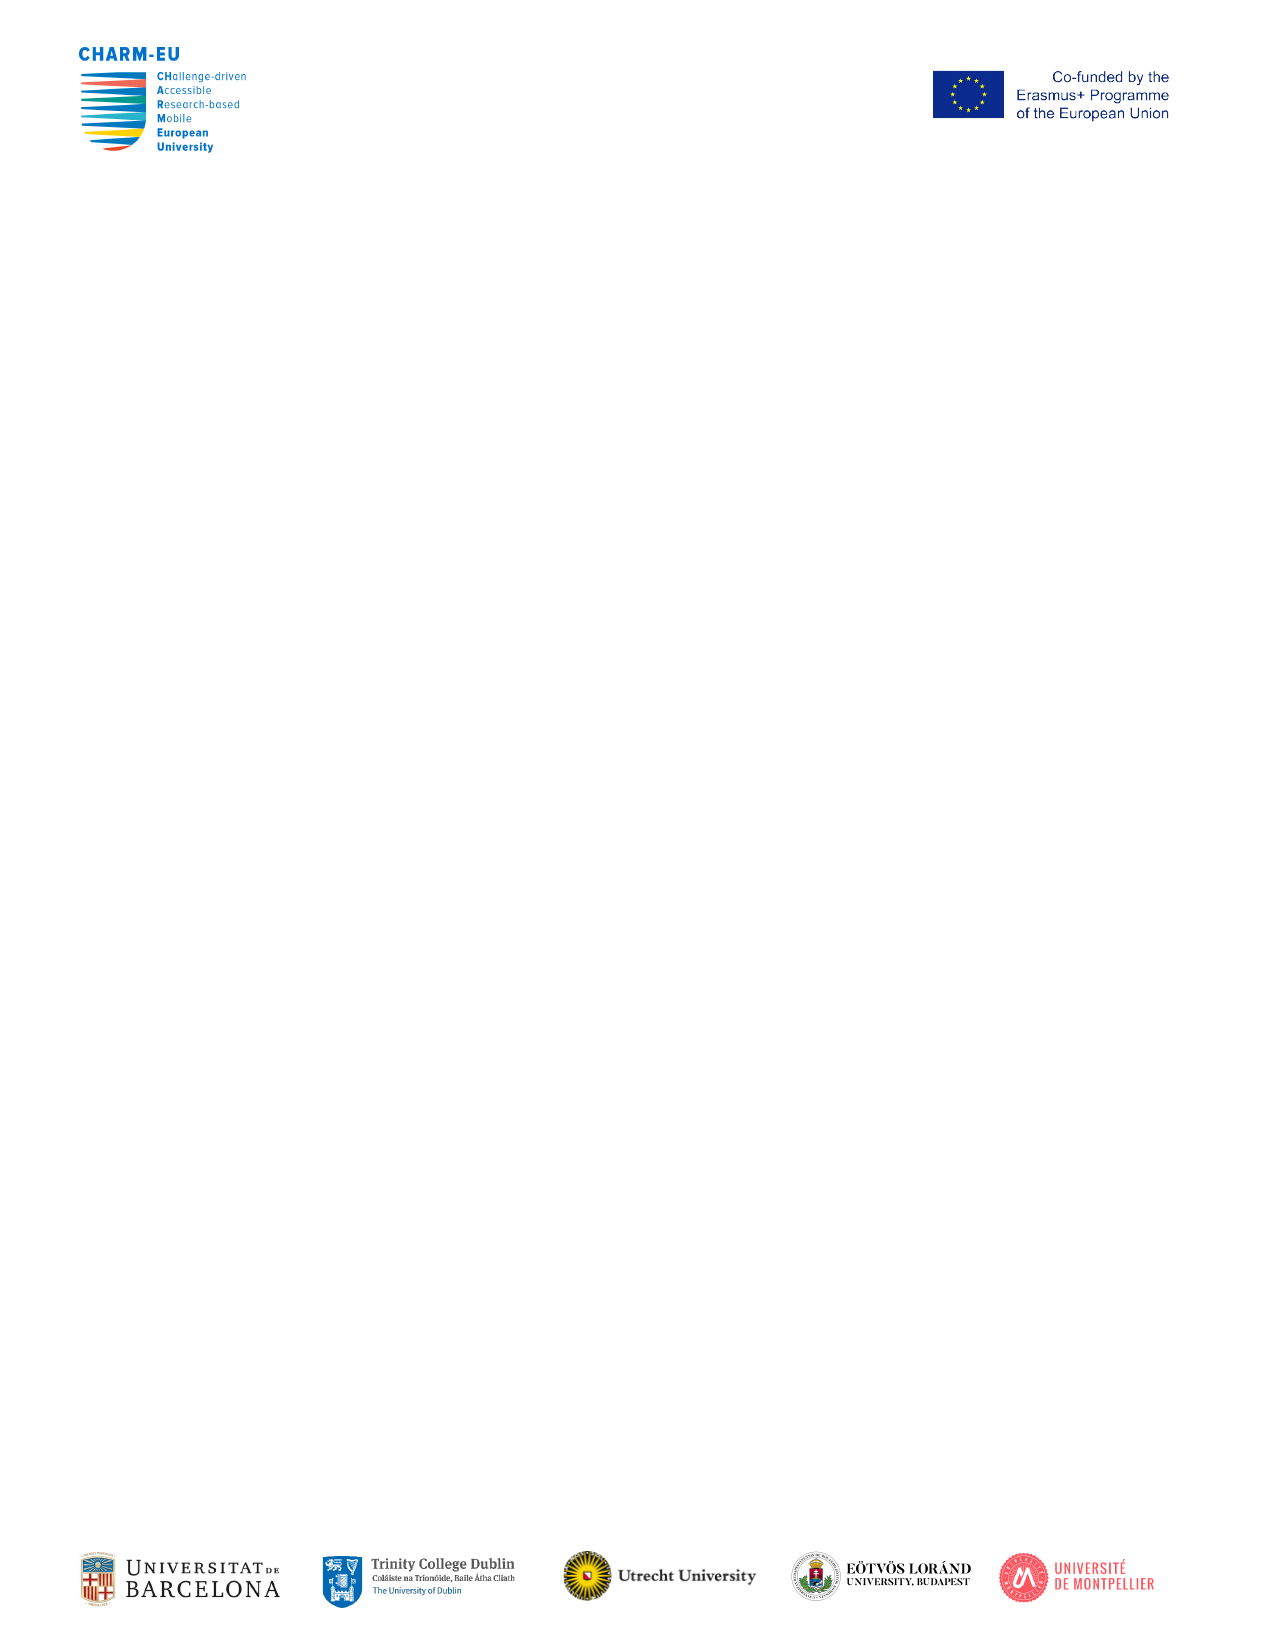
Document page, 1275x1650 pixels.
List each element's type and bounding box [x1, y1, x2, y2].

picture [563, 1551, 765, 1601]
picture [997, 1551, 1161, 1603]
picture [75, 39, 254, 169]
picture [918, 57, 1180, 132]
picture [322, 1556, 515, 1608]
picture [75, 1551, 283, 1607]
picture [786, 1528, 977, 1616]
